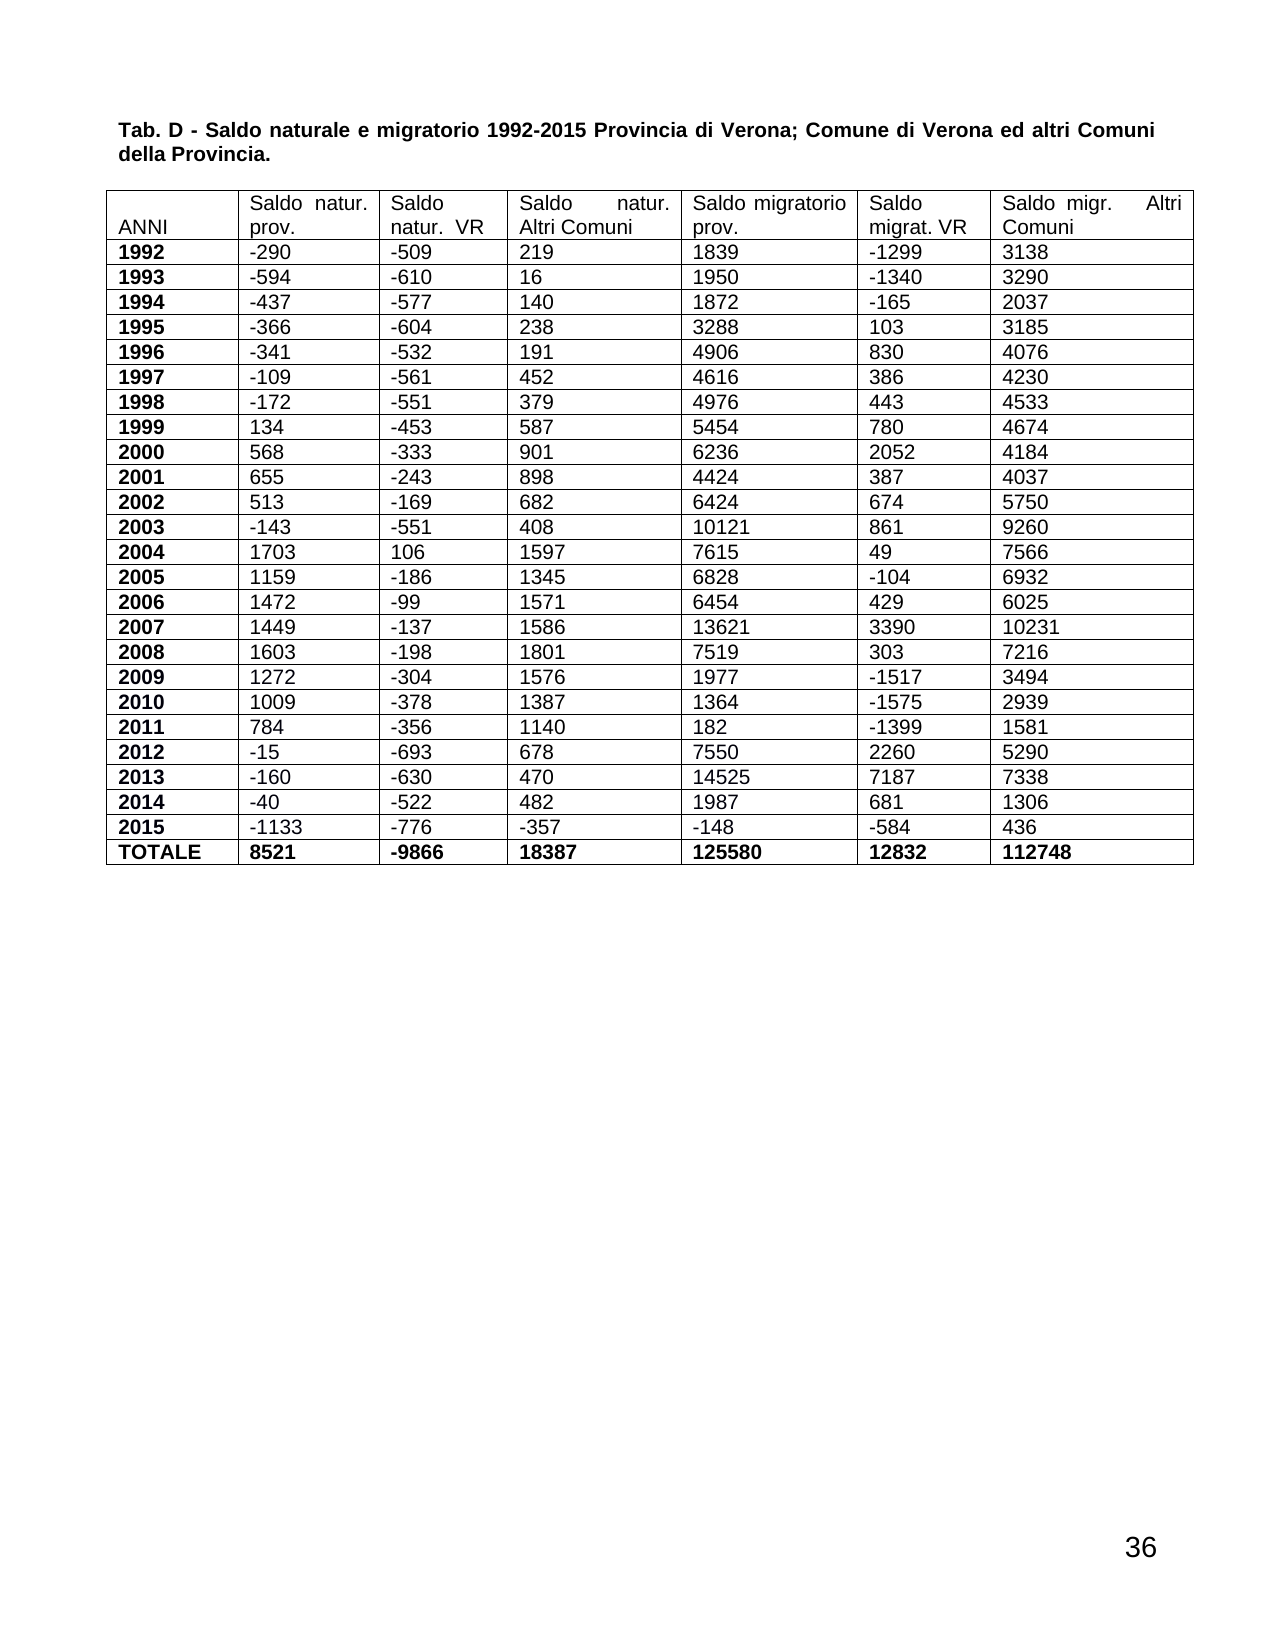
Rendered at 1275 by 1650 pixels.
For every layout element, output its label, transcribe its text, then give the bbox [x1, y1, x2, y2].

table_cell 2009 [107, 665, 238, 689]
table_cell 6424 [682, 490, 857, 514]
table_cell 674 [858, 490, 990, 514]
table_cell 182 [682, 715, 857, 739]
table_cell -104 [858, 565, 990, 589]
table_cell 2010 [107, 690, 238, 714]
table_cell 1140 [508, 715, 681, 739]
table_cell 4674 [991, 415, 1193, 439]
table_cell 3290 [991, 265, 1193, 289]
table_cell 4533 [991, 390, 1193, 414]
table_cell 3390 [858, 615, 990, 639]
table_cell 5454 [682, 415, 857, 439]
table_cell 7566 [991, 540, 1193, 564]
table_cell -341 [239, 340, 379, 364]
table_cell -160 [239, 765, 379, 789]
table_cell 2011 [107, 715, 238, 739]
table_cell 1009 [239, 690, 379, 714]
table_header Saldo natur. prov. [239, 191, 379, 239]
table_cell 901 [508, 440, 681, 464]
table_cell 1576 [508, 665, 681, 689]
table_cell -522 [380, 790, 507, 814]
table_cell -776 [380, 815, 507, 839]
table_cell 125580 [682, 840, 857, 864]
table_cell -561 [380, 365, 507, 389]
table_cell -169 [380, 490, 507, 514]
table_cell 7338 [991, 765, 1193, 789]
table_cell 830 [858, 340, 990, 364]
table_cell 106 [380, 540, 507, 564]
table_cell 18387 [508, 840, 681, 864]
table_cell 3185 [991, 315, 1193, 339]
table_cell -1399 [858, 715, 990, 739]
table_cell -40 [239, 790, 379, 814]
table_cell 7216 [991, 640, 1193, 664]
table_cell 103 [858, 315, 990, 339]
table_cell -172 [239, 390, 379, 414]
table_cell -509 [380, 240, 507, 264]
table_cell -1340 [858, 265, 990, 289]
table_cell 386 [858, 365, 990, 389]
table_cell 1998 [107, 390, 238, 414]
table_cell -9866 [380, 840, 507, 864]
table_cell 2001 [107, 465, 238, 489]
table_cell 1997 [107, 365, 238, 389]
table_cell 3138 [991, 240, 1193, 264]
table_cell 2002 [107, 490, 238, 514]
table_cell 682 [508, 490, 681, 514]
table_cell 10121 [682, 515, 857, 539]
table_cell 470 [508, 765, 681, 789]
table_cell 2004 [107, 540, 238, 564]
table_cell 1995 [107, 315, 238, 339]
table_cell -1133 [239, 815, 379, 839]
table_cell 1703 [239, 540, 379, 564]
table_cell 2012 [107, 740, 238, 764]
table_cell -165 [858, 290, 990, 314]
table_cell 2003 [107, 515, 238, 539]
table_cell 7187 [858, 765, 990, 789]
table_cell 1603 [239, 640, 379, 664]
table_cell 6454 [682, 590, 857, 614]
table_cell -594 [239, 265, 379, 289]
table_cell 49 [858, 540, 990, 564]
table_cell -143 [239, 515, 379, 539]
table_cell 2006 [107, 590, 238, 614]
table_cell -333 [380, 440, 507, 464]
table_cell 238 [508, 315, 681, 339]
table_cell 191 [508, 340, 681, 364]
table_cell 1449 [239, 615, 379, 639]
table_cell -577 [380, 290, 507, 314]
table_cell 568 [239, 440, 379, 464]
table_cell 6025 [991, 590, 1193, 614]
table_cell 1950 [682, 265, 857, 289]
table_cell -243 [380, 465, 507, 489]
table_cell 861 [858, 515, 990, 539]
table_cell 2260 [858, 740, 990, 764]
table_cell -356 [380, 715, 507, 739]
table_cell 134 [239, 415, 379, 439]
table_cell 429 [858, 590, 990, 614]
table_cell 898 [508, 465, 681, 489]
table_cell 2015 [107, 815, 238, 839]
table_cell 303 [858, 640, 990, 664]
table_cell 1272 [239, 665, 379, 689]
table_cell 6932 [991, 565, 1193, 589]
table_cell 1994 [107, 290, 238, 314]
table_cell 1159 [239, 565, 379, 589]
table_cell 2005 [107, 565, 238, 589]
table_cell 1801 [508, 640, 681, 664]
table_cell TOTALE [107, 840, 238, 864]
table_cell 10231 [991, 615, 1193, 639]
table_cell 2052 [858, 440, 990, 464]
table_cell 4230 [991, 365, 1193, 389]
table_cell 4424 [682, 465, 857, 489]
table_cell 1345 [508, 565, 681, 589]
table_cell 1364 [682, 690, 857, 714]
table_cell 7615 [682, 540, 857, 564]
table_cell 1571 [508, 590, 681, 614]
table_cell 4076 [991, 340, 1193, 364]
table_cell 1597 [508, 540, 681, 564]
table_cell 4906 [682, 340, 857, 364]
table_cell 4184 [991, 440, 1193, 464]
table_cell -1299 [858, 240, 990, 264]
table_header Saldo natur. Altri Comuni [508, 191, 681, 239]
table_cell 482 [508, 790, 681, 814]
table_cell 5750 [991, 490, 1193, 514]
table_cell 1987 [682, 790, 857, 814]
table_cell 14525 [682, 765, 857, 789]
table_cell 2000 [107, 440, 238, 464]
table_cell 2007 [107, 615, 238, 639]
table_cell -453 [380, 415, 507, 439]
table_cell 1977 [682, 665, 857, 689]
table_cell 1872 [682, 290, 857, 314]
table_cell 1306 [991, 790, 1193, 814]
table_cell 443 [858, 390, 990, 414]
table_cell 387 [858, 465, 990, 489]
table_cell 2013 [107, 765, 238, 789]
table_cell 13621 [682, 615, 857, 639]
table_cell -610 [380, 265, 507, 289]
table_cell 1992 [107, 240, 238, 264]
table_cell 4616 [682, 365, 857, 389]
table_cell 678 [508, 740, 681, 764]
table_cell 681 [858, 790, 990, 814]
table_cell 1996 [107, 340, 238, 364]
table_cell 219 [508, 240, 681, 264]
table_cell -290 [239, 240, 379, 264]
table_cell 140 [508, 290, 681, 314]
text Tab. D - Saldo naturale e migratorio 1992-2015 Provincia di Verona; Comune di Verona ed altri Comuni della Provincia. [118, 118, 1157, 166]
table_cell -15 [239, 740, 379, 764]
table_cell 436 [991, 815, 1193, 839]
table_cell 1586 [508, 615, 681, 639]
table_cell 7519 [682, 640, 857, 664]
table_cell 513 [239, 490, 379, 514]
table_cell -357 [508, 815, 681, 839]
table_cell 4037 [991, 465, 1193, 489]
table_header Saldo natur. VR [380, 191, 507, 239]
table_cell 16 [508, 265, 681, 289]
table_cell 6828 [682, 565, 857, 589]
table_cell 780 [858, 415, 990, 439]
table_cell 8521 [239, 840, 379, 864]
table_cell -693 [380, 740, 507, 764]
table_cell -304 [380, 665, 507, 689]
table_cell 2939 [991, 690, 1193, 714]
table_cell 1999 [107, 415, 238, 439]
table_cell -1575 [858, 690, 990, 714]
table_cell -148 [682, 815, 857, 839]
table_cell 2037 [991, 290, 1193, 314]
table_cell 1581 [991, 715, 1193, 739]
table_cell -630 [380, 765, 507, 789]
table_cell 408 [508, 515, 681, 539]
table_cell -99 [380, 590, 507, 614]
table_cell 12832 [858, 840, 990, 864]
table_cell -137 [380, 615, 507, 639]
table_header Saldo migr. Altri Comuni [991, 191, 1193, 239]
table_cell 3494 [991, 665, 1193, 689]
table_cell -186 [380, 565, 507, 589]
table_cell 3288 [682, 315, 857, 339]
table_cell 2014 [107, 790, 238, 814]
table_header Saldo migratorio prov. [682, 191, 857, 239]
table_cell -532 [380, 340, 507, 364]
table_cell 784 [239, 715, 379, 739]
table_cell -437 [239, 290, 379, 314]
table_cell 112748 [991, 840, 1193, 864]
table_cell 6236 [682, 440, 857, 464]
table_cell 9260 [991, 515, 1193, 539]
table_cell 452 [508, 365, 681, 389]
table_cell 1387 [508, 690, 681, 714]
table_cell -604 [380, 315, 507, 339]
table_cell -584 [858, 815, 990, 839]
table_cell 379 [508, 390, 681, 414]
table_cell -366 [239, 315, 379, 339]
table_cell 5290 [991, 740, 1193, 764]
table_cell 1472 [239, 590, 379, 614]
table_cell -198 [380, 640, 507, 664]
table_cell -109 [239, 365, 379, 389]
table_cell -551 [380, 515, 507, 539]
table_cell 1839 [682, 240, 857, 264]
table_cell -378 [380, 690, 507, 714]
table_header ANNI [107, 191, 238, 239]
table_cell 1993 [107, 265, 238, 289]
table_cell 2008 [107, 640, 238, 664]
table_cell -551 [380, 390, 507, 414]
table_cell -1517 [858, 665, 990, 689]
table_cell 4976 [682, 390, 857, 414]
table_cell 587 [508, 415, 681, 439]
table_header Saldo migrat. VR [858, 191, 990, 239]
table_cell 7550 [682, 740, 857, 764]
table_cell 655 [239, 465, 379, 489]
